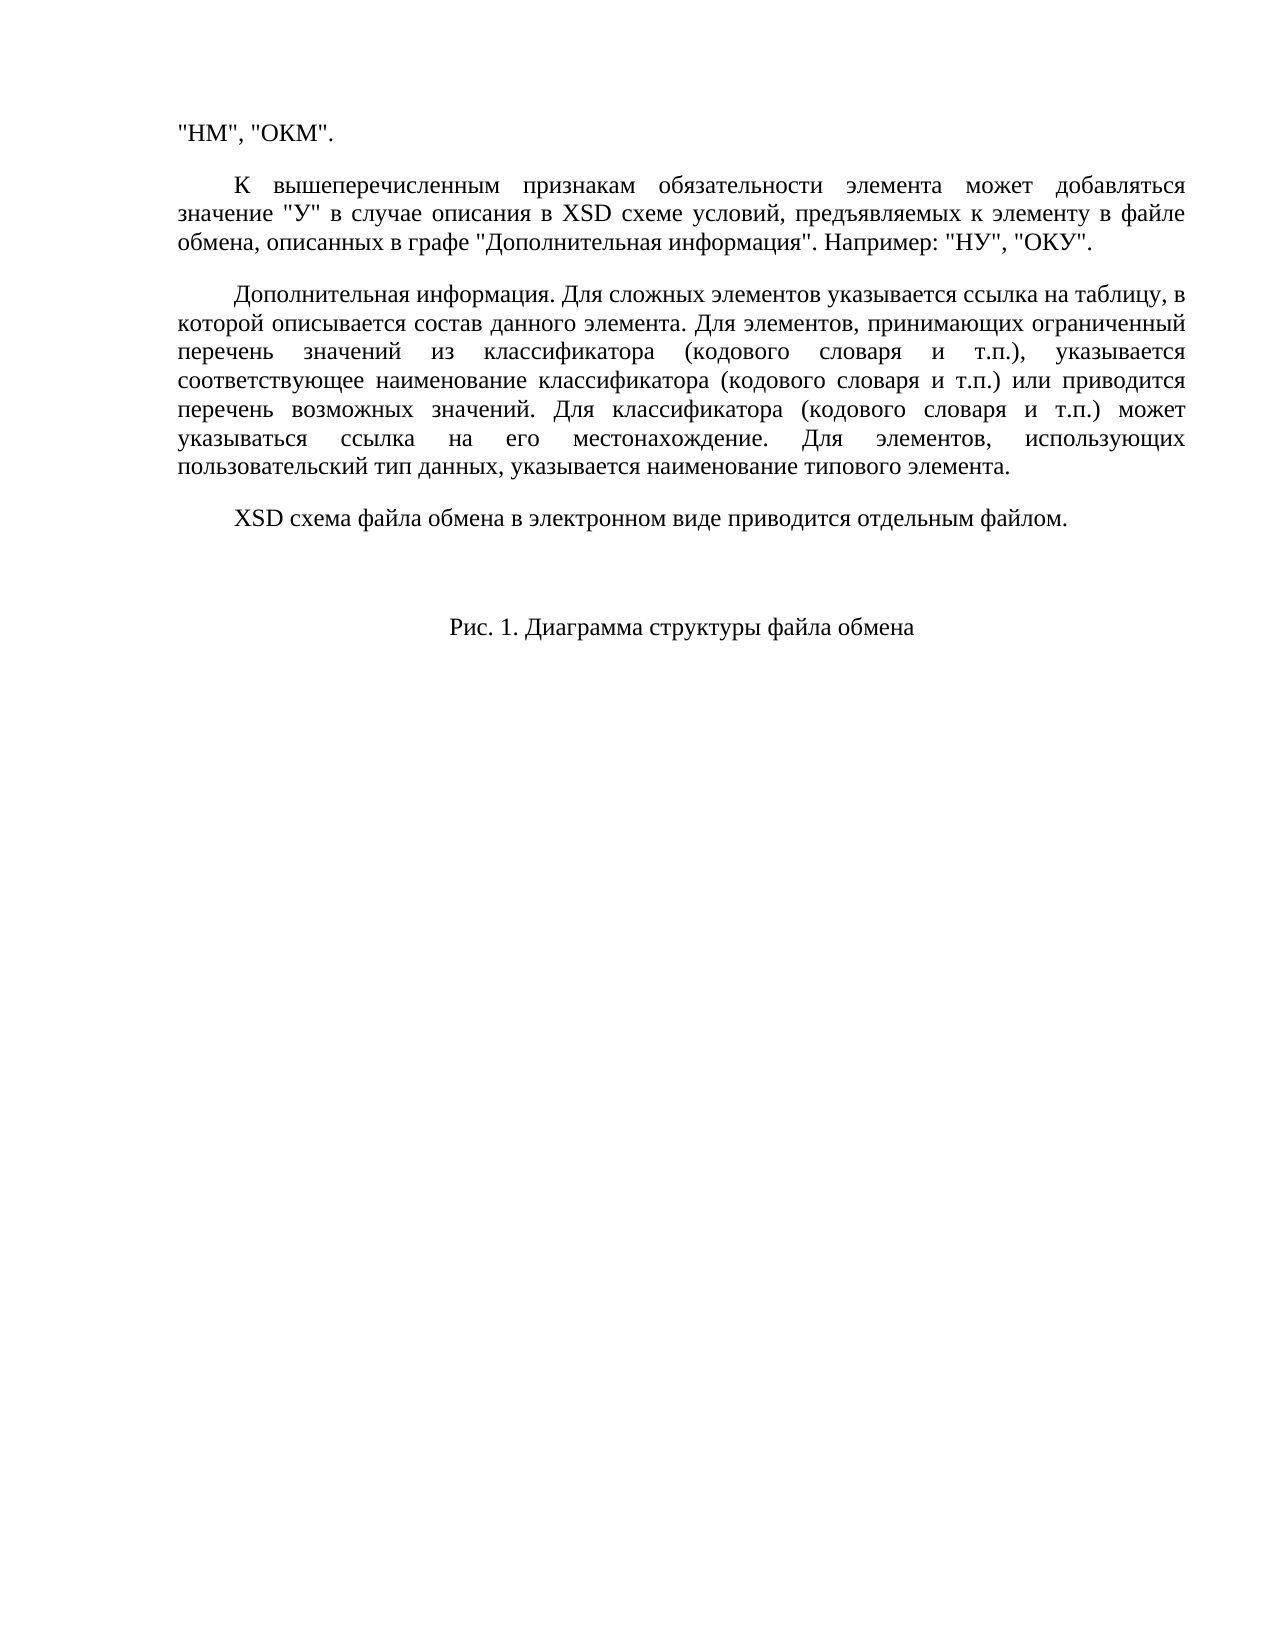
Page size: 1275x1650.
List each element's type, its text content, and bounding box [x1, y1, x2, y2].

text К вышеперечисленным признакам обязательности элемента может добавляться значение "У" в случае описания в XSD схеме условий, предъявляемых к элементу в файле обмена, описанных в графе "Дополнительная информация". Например: "НУ", "ОКУ". [177, 170, 1186, 256]
text Дополнительная информация. Для сложных элементов указывается ссылка на таблицу, в которой описывается состав данного элемента. Для элементов, принимающих ограниченный перечень значений из классификатора (кодового словаря и т.п.), указывается соответствующее наименование классификатора (кодового словаря и т.п.) или приводится перечень возможных значений. Для классификатора (кодового словаря и т.п.) может указываться ссылка на его местонахождение. Для элементов, использующих пользовательский тип данных, указывается наименование типового элемента. [177, 279, 1186, 480]
text Рис. 1. Диаграмма структуры файла обмена [177, 612, 1186, 641]
text XSD схема файла обмена в электронном виде приводится отдельным файлом. [177, 503, 1186, 532]
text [177, 118, 1186, 147]
